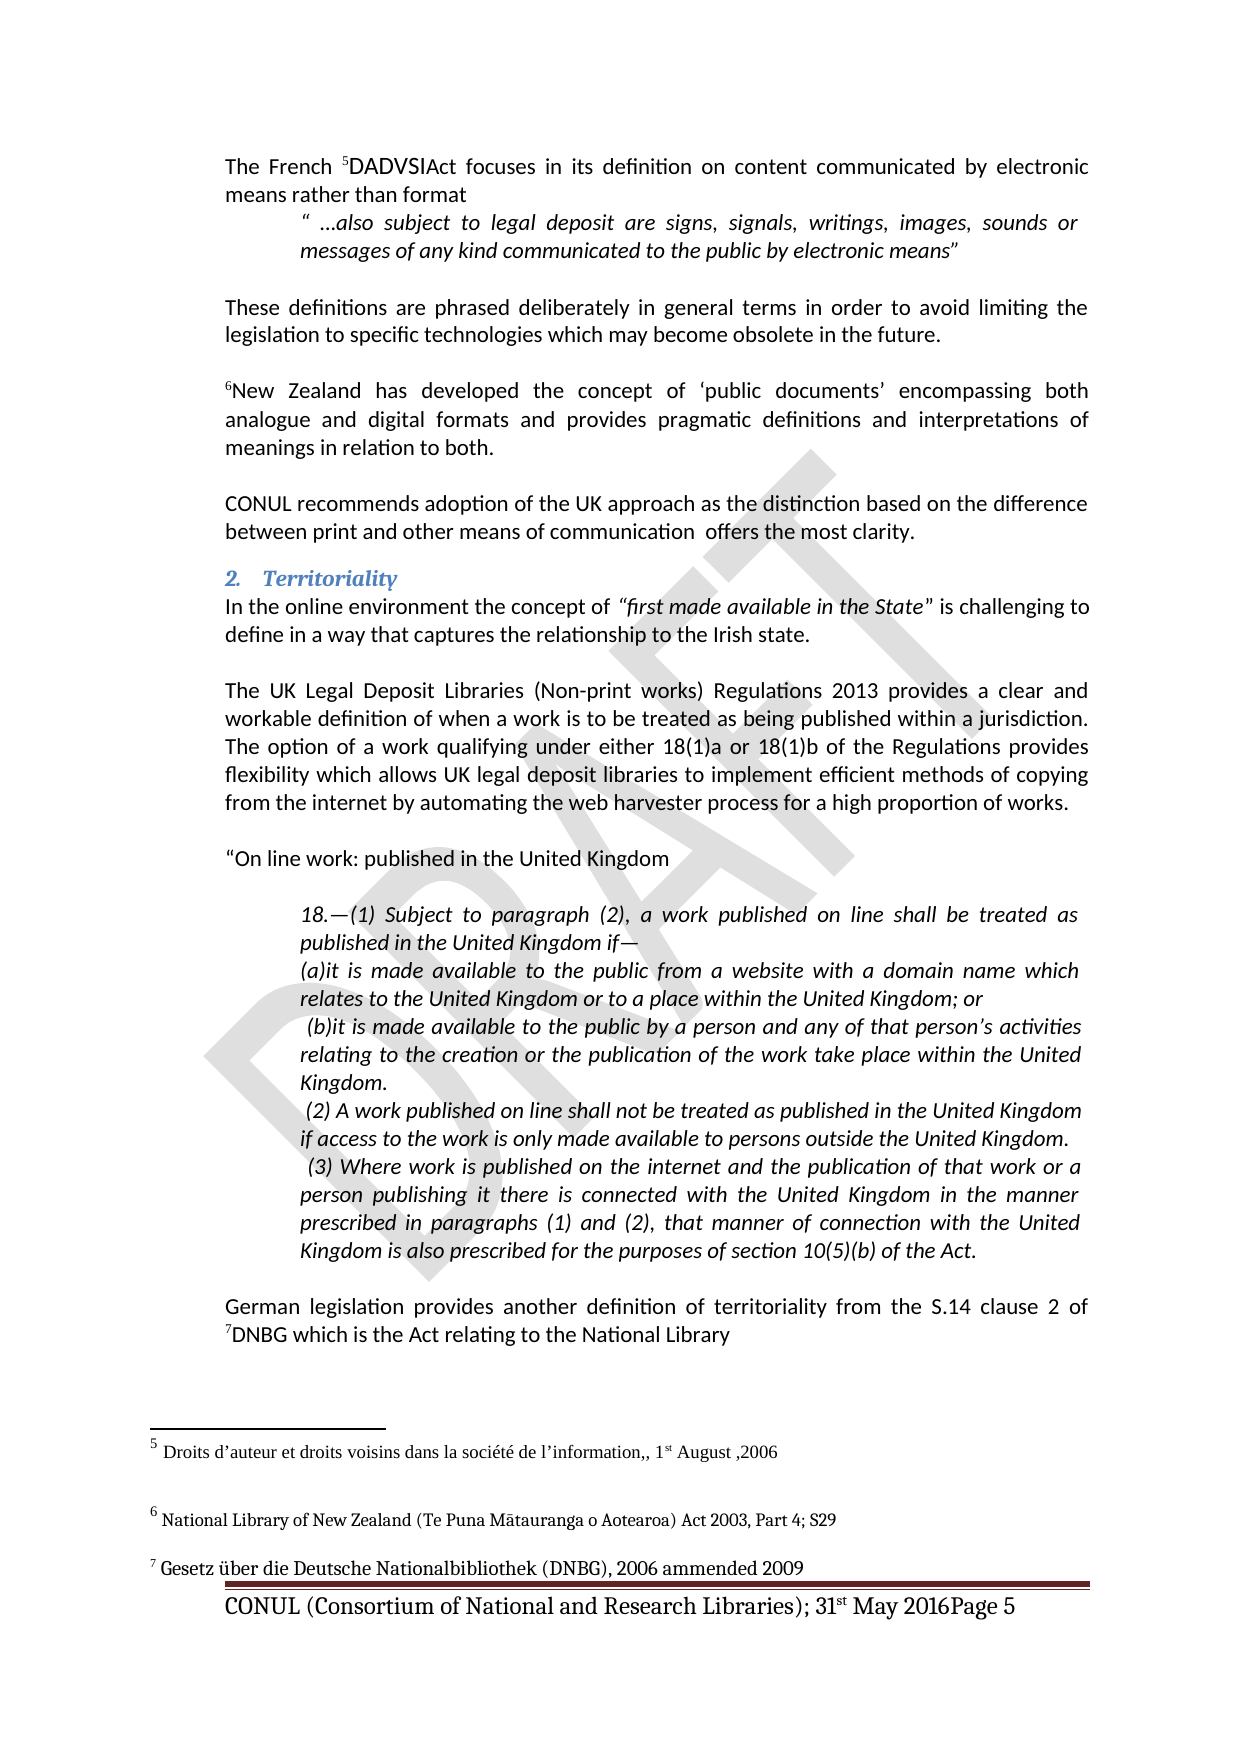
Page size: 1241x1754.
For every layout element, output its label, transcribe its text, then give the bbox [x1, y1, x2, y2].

text “On line work: published in the United Kingdom [225, 844, 1090, 872]
text (a)it is made available to the public from a website with a domain name which relates to the United Kingdom or to a place within the United Kingdom; or [225, 956, 1090, 1012]
text In the online environment the concept of “first made available in the State” is challenging to define in a way that captures the relationship to the Irish state. [225, 592, 1090, 648]
text 18.—(1) Subject to paragraph (2), a work published on line shall be treated as published in the United Kingdom if— [225, 900, 1090, 956]
text (3) Where work is published on the internet and the publication of that work or a person publishing it there is connected with the United Kingdom in the manner prescribed in paragraphs (1) and (2), that manner of connection with the United Kingdom is also prescribed for the purposes of section 10(5)(b) of the Act. [225, 1152, 1090, 1264]
text The French DADVSIAct focuses in its definition on content communicated by electronic means rather than format [225, 150, 1090, 208]
text CONUL recommends adoption of the UK approach as the distinction based on the difference between print and other means of communication offers the most clarity. [225, 489, 1090, 545]
text These definitions are phrased deliberately in general terms in order to avoid limiting the legislation to specific technologies which may become obsolete in the future. [225, 293, 1090, 349]
text “ …also subject to legal deposit are signs, signals, writings, images, sounds or messages of any kind communicated to the public by electronic means” [225, 208, 1090, 264]
text The UK Legal Deposit Libraries (Non-print works) Regulations 2013 provides a clear and workable definition of when a work is to be treated as being published within a jurisdiction. The option of a work qualifying under either 18(1)a or 18(1)b of the Regulations provides flexibility which allows UK legal deposit libraries to implement efficient methods of copying from the internet by automating the web harvester process for a high proportion of works. [225, 676, 1090, 816]
subtitle Territoriality [225, 566, 1090, 592]
text (b)it is made available to the public by a person and any of that person’s activities relating to the creation or the publication of the work take place within the United Kingdom. [225, 1012, 1090, 1096]
text New Zealand has developed the concept of ‘public documents’ encompassing both analogue and digital formats and provides pragmatic definitions and interpretations of meanings in relation to both. [225, 377, 1090, 461]
text German legislation provides another definition of territoriality from the S.14 clause 2 of DNBG which is the Act relating to the National Library [225, 1292, 1090, 1348]
text (2) A work published on line shall not be treated as published in the United Kingdom if access to the work is only made available to persons outside the United Kingdom. [225, 1096, 1090, 1152]
